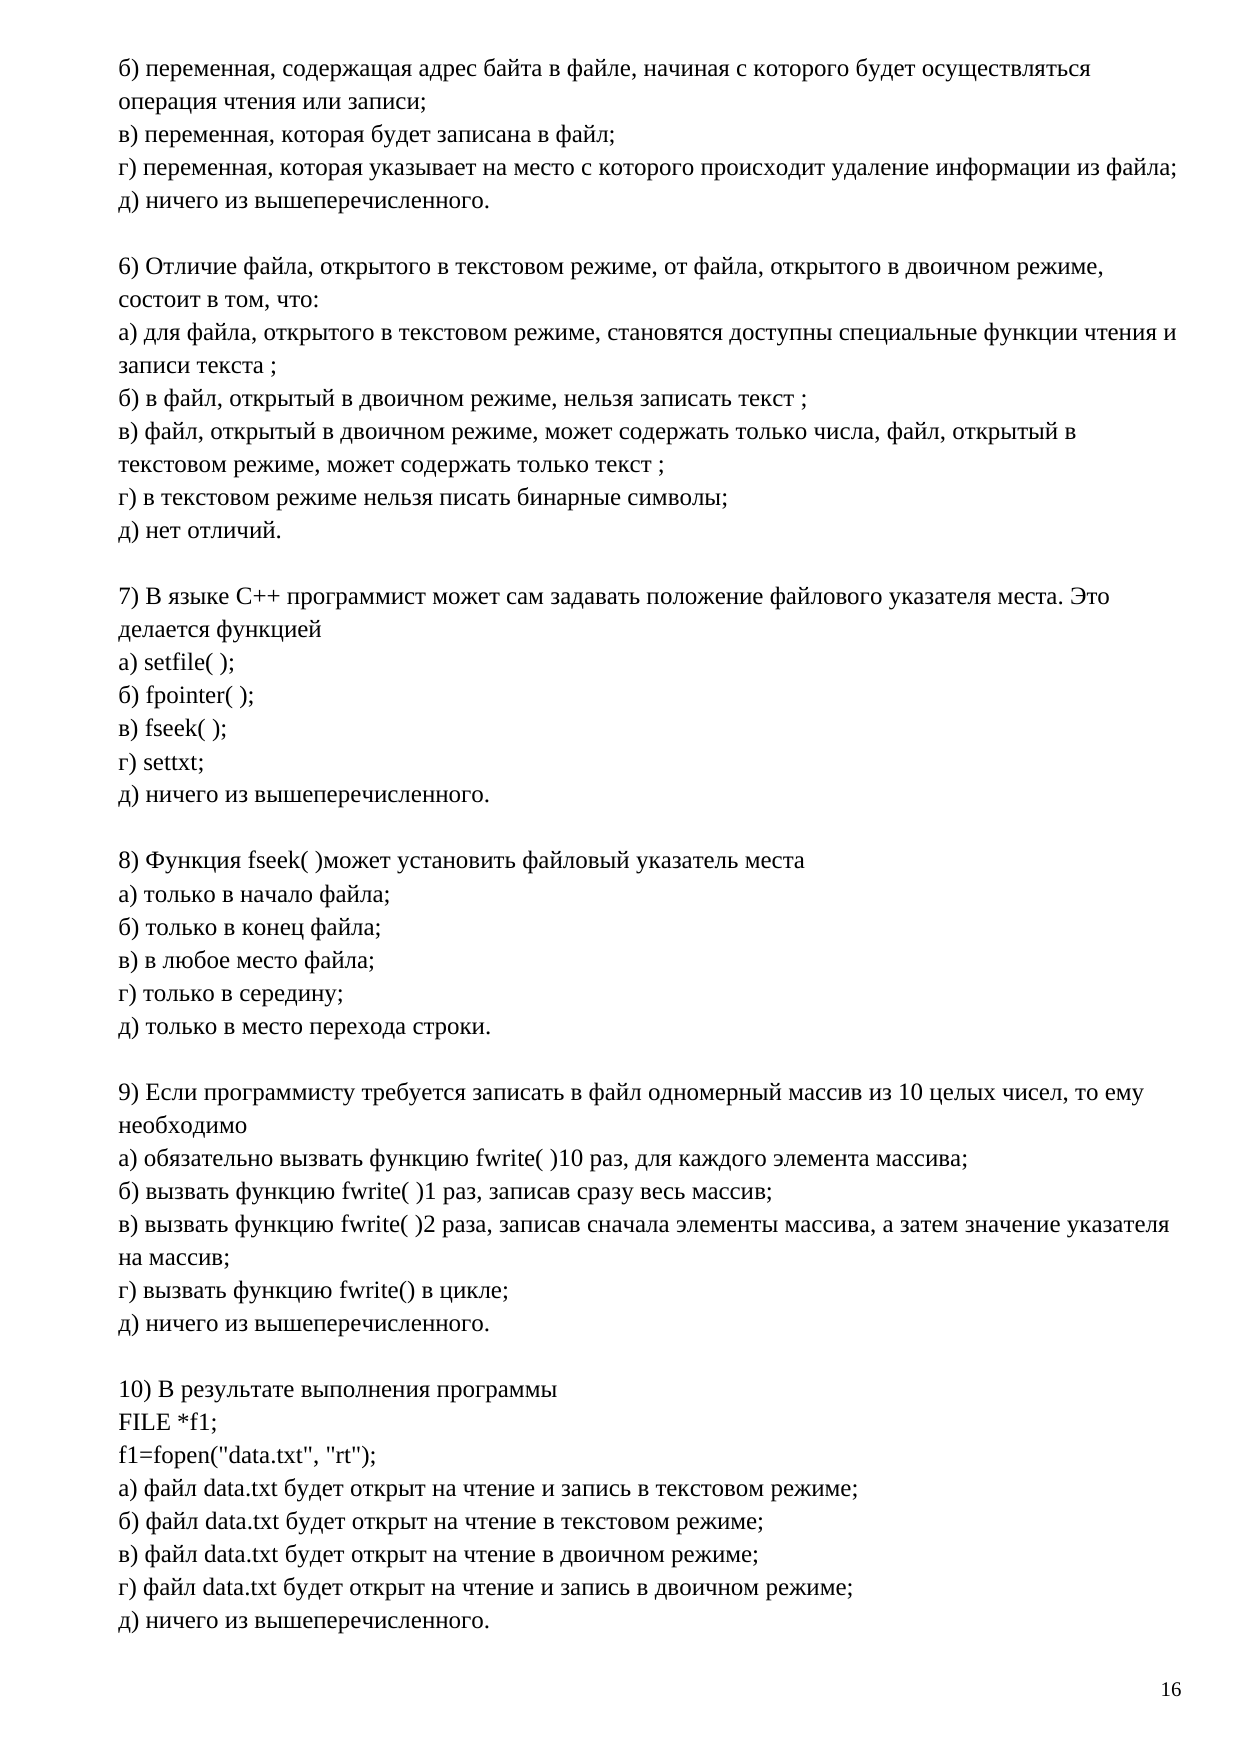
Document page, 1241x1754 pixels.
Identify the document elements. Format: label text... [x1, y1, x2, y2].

text а) для файла, открытого в текстовом режиме, становятся доступны специальные функции чтения и записи текста ; [118, 317, 1181, 379]
text 8) Функция fseek( )может установить файловый указатель места [118, 846, 1181, 874]
text д) ничего из вышеперечисленного. [118, 1605, 1181, 1634]
text г) settxt; [118, 747, 1181, 775]
text 7) В языке С++ программист может сам задавать положение файлового указателя места. Это делается функцией [118, 581, 1181, 643]
text в) переменная, которая будет записана в файл; [118, 119, 1181, 148]
text б) файл data.txt будет открыт на чтение в текстовом режиме; [118, 1506, 1181, 1535]
text 9) Если программисту требуется записать в файл одномерный массив из 10 целых чисел, то ему необходимо [118, 1077, 1181, 1138]
text д) ничего из вышеперечисленного. [118, 185, 1181, 214]
text а) setfile( ); [118, 647, 1181, 676]
text 10) В результате выполнения программы [118, 1374, 1181, 1403]
text б) вызвать функцию fwrite( )1 раз, записав сразу весь массив; [118, 1176, 1181, 1204]
text а) только в начало файла; [118, 879, 1181, 907]
text в) файл data.txt будет открыт на чтение в двоичном режиме; [118, 1539, 1181, 1568]
text б) в файл, открытый в двоичном режиме, нельзя записать текст ; [118, 383, 1181, 412]
text г) в текстовом режиме нельзя писать бинарные символы; [118, 482, 1181, 511]
text д) ничего из вышеперечисленного. [118, 1308, 1181, 1337]
text а) файл data.txt будет открыт на чтение и запись в текстовом режиме; [118, 1473, 1181, 1502]
text г) вызвать функцию fwrite() в цикле; [118, 1275, 1181, 1304]
text д) нет отличий. [118, 515, 1181, 544]
text в) в любое место файла; [118, 945, 1181, 973]
text в) вызвать функцию fwrite( )2 раза, записав сначала элементы массива, а затем значение указателя на массив; [118, 1209, 1181, 1271]
text в) fseek( ); [118, 713, 1181, 742]
text б) переменная, содержащая адрес байта в файле, начиная с которого будет осуществляться операция чтения или записи; [118, 53, 1181, 115]
text в) файл, открытый в двоичном режиме, может содержать только числа, файл, открытый в текстовом режиме, может содержать только текст ; [118, 416, 1181, 478]
text f1=fopen("data.txt", "rt"); [118, 1440, 1181, 1469]
text б) fpointer( ); [118, 681, 1181, 709]
text б) только в конец файла; [118, 912, 1181, 940]
text FILE *f1; [118, 1407, 1181, 1436]
text а) обязательно вызвать функцию fwrite( )10 раз, для каждого элемента массива; [118, 1143, 1181, 1172]
text г) переменная, которая указывает на место с которого происходит удаление информации из файла; [118, 152, 1181, 181]
text г) файл data.txt будет открыт на чтение и запись в двоичном режиме; [118, 1572, 1181, 1601]
text 6) Отличие файла, открытого в текстовом режиме, от файла, открытого в двоичном режиме, состоит в том, что: [118, 251, 1181, 313]
text д) только в место перехода строки. [118, 1011, 1181, 1039]
text д) ничего из вышеперечисленного. [118, 779, 1181, 808]
text г) только в середину; [118, 978, 1181, 1006]
